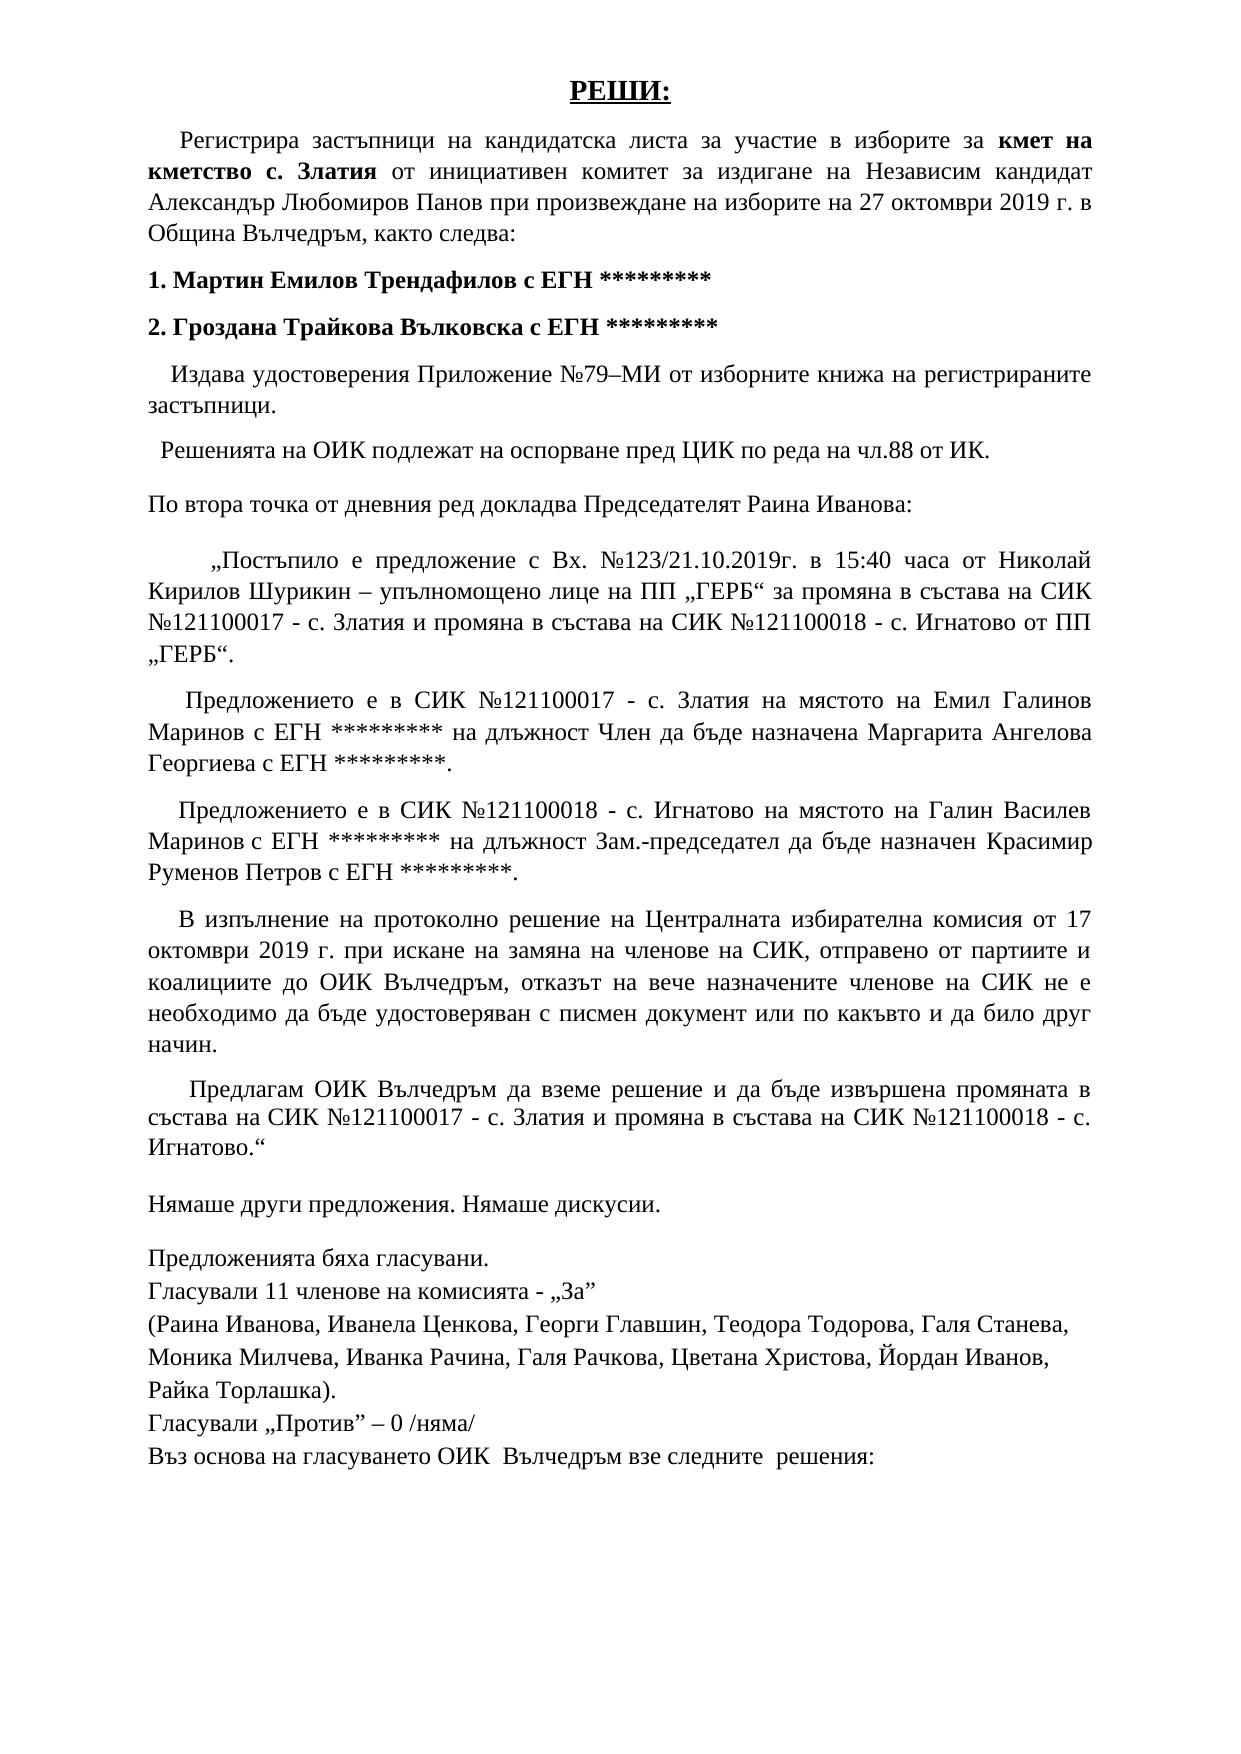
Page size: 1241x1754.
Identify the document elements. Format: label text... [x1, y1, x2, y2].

text 1. Мартин Емилов Трендафилов с ЕГН ********* [148, 263, 1093, 294]
text 2. Гроздана Трайкова Вълковска с ЕГН ********* [148, 310, 1093, 341]
text Регистрира застъпници на кандидатска листа за участие в изборите за кмет на кметство с. Златия от инициативен комитет за издигане на Независим кандидат Александър Любомиров Панов при произвеждане на изборите на 27 октомври 2019 г. в Община Вълчедръм, както следва: [148, 122, 1093, 247]
text Предлагам ОИК Вълчедръм да вземе решение и да бъде извършена промяната в състава на СИК №121100017 - с. Златия и промяна в състава на СИК №121100018 - с. Игнатово.“ [148, 1074, 1093, 1160]
text Издава удостоверения Приложение №79–МИ от изборните книжа на регистрираните застъпници. [148, 357, 1093, 419]
text По втора точка от дневния ред докладва Председателят Раина Иванова: [148, 489, 1093, 517]
text Предложението е в СИК №121100017 - с. Златия на мястото на Емил Галинов Маринов с ЕГН ********* на длъжност Член да бъде назначена Маргарита Ангелова Георгиева с ЕГН *********. [148, 746, 1093, 777]
text В изпълнение на протоколно решение на Централната избирателна комисия от 17 октомври 2019 г. при искане на замяна на членове на СИК, отправено от партиите и коалициите до ОИК Вълчедръм, отказът на вече назначените членове на СИК не е необходимо да бъде удостоверяван с писмен документ или по какъвто и да било друг начин. [148, 902, 1093, 1058]
text „Постъпило е предложение с Вх. №123/21.10.2019г. в 15:40 часа от Николай Кирилов Шурикин – упълномощено лице на ПП „ГЕРБ“ за промяна в състава на СИК №121100017 - с. Златия и промяна в състава на СИК №121100018 - с. Игнатово от ПП „ГЕРБ“. [148, 636, 1093, 667]
text Нямаше други предложения. Нямаше дискусии. [148, 1189, 1093, 1218]
text Предложението е в СИК №121100018 - с. Игнатово на мястото на Галин Василев Маринов с ЕГН ********* на длъжност Зам.-председател да бъде назначен Красимир Руменов Петров с ЕГН *********. [148, 792, 1093, 886]
text Решенията на ОИК подлежат на оспорване пред ЦИК по реда на чл.88 от ИК. [148, 435, 1093, 463]
text РЕШИ: [148, 73, 1093, 107]
text Предложенията бяха гласувани. Гласували 11 членове на комисията - „За” (Раина Иванова, Иванела Ценкова, Георги Главшин, Теодора Тодорова, Галя Станева, Моника Милчева, Иванка Рачина, Галя Рачкова, Цветана Христова, Йордан Иванов, Райка Торлашка). Гласували „Против” – 0 /няма/ Въз основа на гласуването ОИК Вълчедръм взе следните решения: [148, 1243, 1093, 1470]
